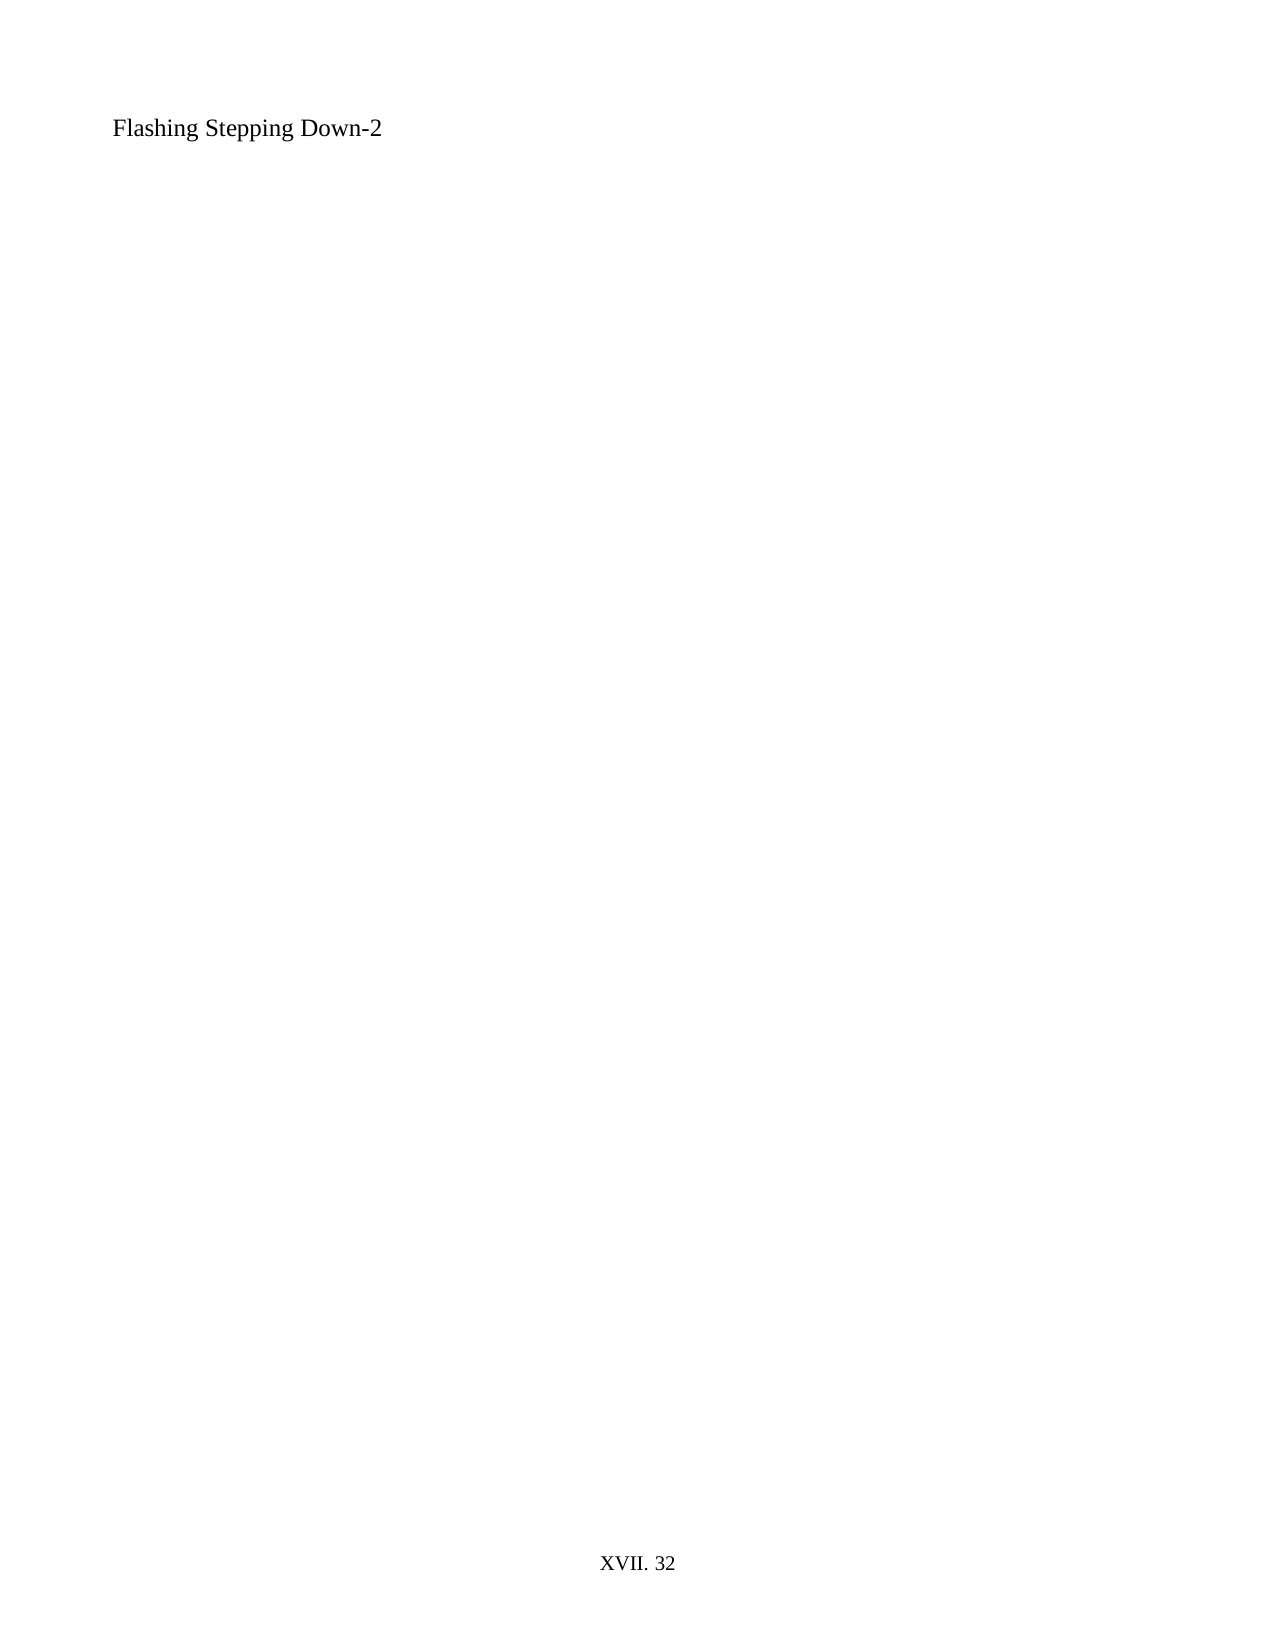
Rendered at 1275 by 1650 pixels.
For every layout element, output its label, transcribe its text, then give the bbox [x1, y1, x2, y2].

text Flashing Stepping Down-2 [112, 112, 1162, 142]
